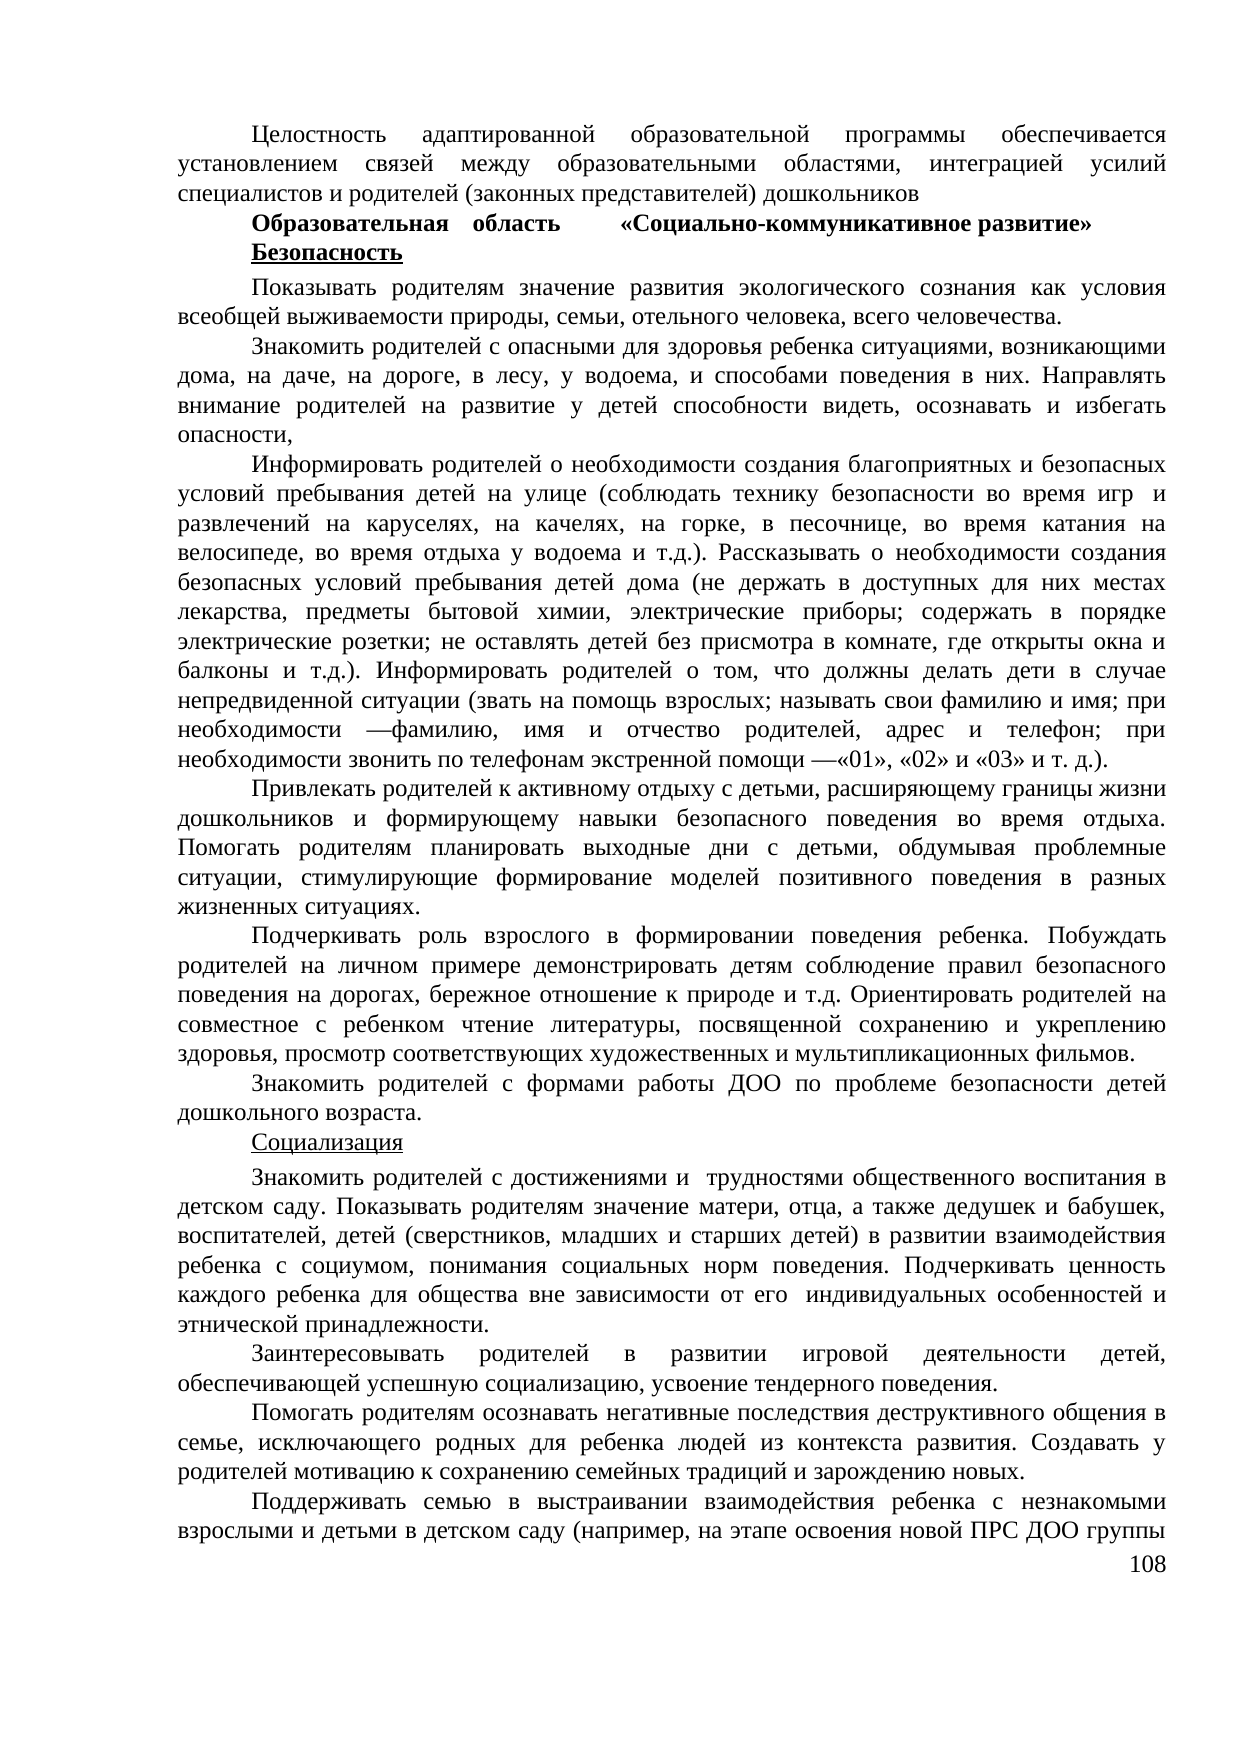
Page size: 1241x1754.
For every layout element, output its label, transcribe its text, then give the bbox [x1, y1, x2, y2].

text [177, 1485, 1166, 1544]
text Показывать родителям значение развития экологического сознания как условия всеобщей выживаемости природы, семьи, отельного человека, всего человечества. [177, 271, 1166, 330]
text Знакомить родителей с достижениями и трудностями общественного воспитания в детском саду. Показывать родителям значение матери, отца, а также дедушек и бабушек, воспитателей, детей (сверстников, младших и старших детей) в развитии взаимодействия ребенка с социумом, понимания социальных норм поведения. Подчеркивать ценность каждого ребенка для общества вне зависимости от его индивидуальных особенностей и этнической принадлежности. [177, 1161, 1166, 1338]
text Образовательная область «Социально-коммуникативное развитие» [177, 207, 1166, 237]
text Помогать родителям осознавать негативные последствия деструктивного общения в семье, исключающего родных для ребенка людей из контекста развития. Создавать у родителей мотивацию к сохранению семейных традиций и зарождению новых. [177, 1397, 1166, 1485]
text Социализация [177, 1126, 1166, 1156]
text Привлекать родителей к активному отдыху с детьми, расширяющему границы жизни дошкольников и формирующему навыки безопасного поведения во время отдыха. Помогать родителям планировать выходные дни с детьми, обдумывая проблемные ситуации, стимулирующие формирование моделей позитивного поведения в разных жизненных ситуациях. [177, 772, 1166, 920]
text Целостность адаптированной образовательной программы обеспечивается установлением связей между образовательными областями, интеграцией усилий специалистов и родителей (законных представителей) дошкольников [177, 118, 1166, 207]
text Подчеркивать роль взрослого в формировании поведения ребенка. Побуждать родителей на личном примере демонстрировать детям соблюдение правил безопасного поведения на дорогах, бережное отношение к природе и т.д. Ориентировать родителей на совместное с ребенком чтение литературы, посвященной сохранению и укреплению здоровья, просмотр соответствующих художественных и мультипликационных фильмов. [177, 920, 1166, 1067]
text Безопасность [177, 237, 1166, 266]
text Знакомить родителей с формами работы ДОО по проблеме безопасности детей дошкольного возраста. [177, 1067, 1166, 1126]
text Знакомить родителей с опасными для здоровья ребенка ситуациями, возникающими дома, на даче, на дороге, в лесу, у водоема, и способами поведения в них. Направлять внимание родителей на развитие у детей способности видеть, осознавать и избегать опасности, [177, 330, 1166, 448]
text Заинтересовывать родителей в развитии игровой деятельности детей, обеспечивающей успешную социализацию, усвоение тендерного поведения. [177, 1338, 1166, 1397]
text Информировать родителей о необходимости создания благоприятных и безопасных условий пребывания детей на улице (соблюдать технику безопасности во время игр и развлечений на каруселях, на качелях, на горке, в песочнице, во время катания на велосипеде, во время отдыха у водоема и т.д.). Рассказывать о необходимости создания безопасных условий пребывания детей дома (не держать в доступных для них местах лекарства, предметы бытовой химии, электрические приборы; содержать в порядке электрические розетки; не оставлять детей без присмотра в комнате, где открыты окна и балконы и т.д.). Информировать родителей о том, что должны делать дети в случае непредвиденной ситуации (звать на помощь взрослых; называть свои фамилию и имя; при необходимости —фамилию, имя и отчество родителей, адрес и телефон; при необходимости звонить по телефонам экстренной помощи —«01», «02» и «03» и т. д.). [177, 448, 1166, 772]
